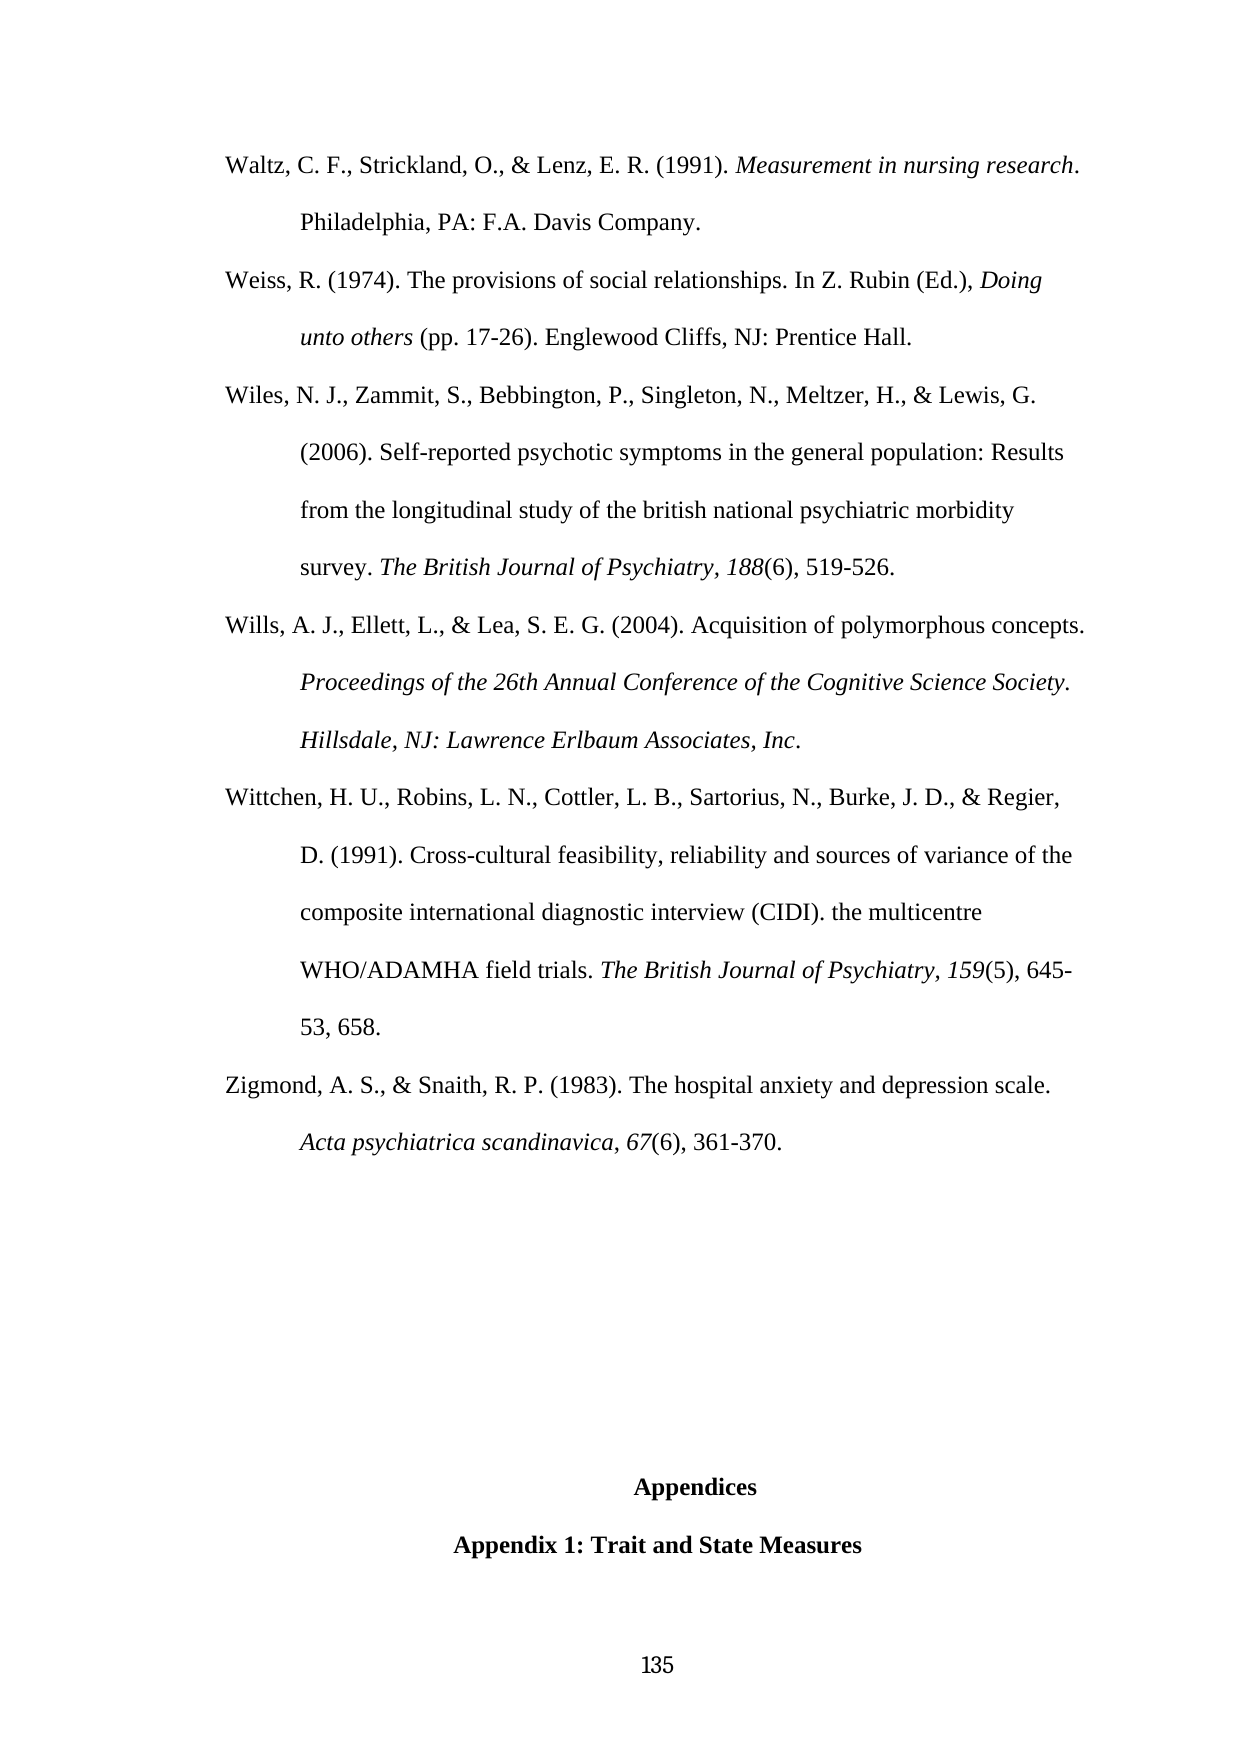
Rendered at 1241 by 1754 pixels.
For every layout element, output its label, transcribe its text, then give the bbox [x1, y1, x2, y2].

text Appendix 1: Trait and State Measures [225, 1530, 1090, 1559]
text Wiles, N. J., Zammit, S., Bebbington, P., Singleton, N., Meltzer, H., & Lewis, G. (2006). Self-reported psychotic symptoms in the general population: Results from the longitudinal study of the british national psychiatric morbidity survey. The British Journal of Psychiatry, 188(6), 519-526. [225, 380, 1090, 581]
text Waltz, C. F., Strickland, O., & Lenz, E. R. (1991). Measurement in nursing research. Philadelphia, PA: F.A. Davis Company. [225, 150, 1090, 236]
text Wittchen, H. U., Robins, L. N., Cottler, L. B., Sartorius, N., Burke, J. D., & Regier, D. (1991). Cross-cultural feasibility, reliability and sources of variance of the composite international diagnostic interview (CIDI). the multicentre WHO/ADAMHA field trials. The British Journal of Psychiatry, 159(5), 645-53, 658. [225, 782, 1090, 1041]
text Wills, A. J., Ellett, L., & Lea, S. E. G. (2004). Acquisition of polymorphous concepts. Proceedings of the 26th Annual Conference of the Cognitive Science Society. Hillsdale, NJ: Lawrence Erlbaum Associates, Inc. [225, 610, 1090, 754]
text Zigmond, A. S., & Snaith, R. P. (1983). The hospital anxiety and depression scale. Acta psychiatrica scandinavica, 67(6), 361-370. [225, 1070, 1090, 1156]
text Appendices [225, 1472, 1090, 1501]
text Weiss, R. (1974). The provisions of social relationships. In Z. Rubin (Ed.), Doing unto others (pp. 17-26). Englewood Cliffs, NJ: Prentice Hall. [225, 265, 1090, 351]
